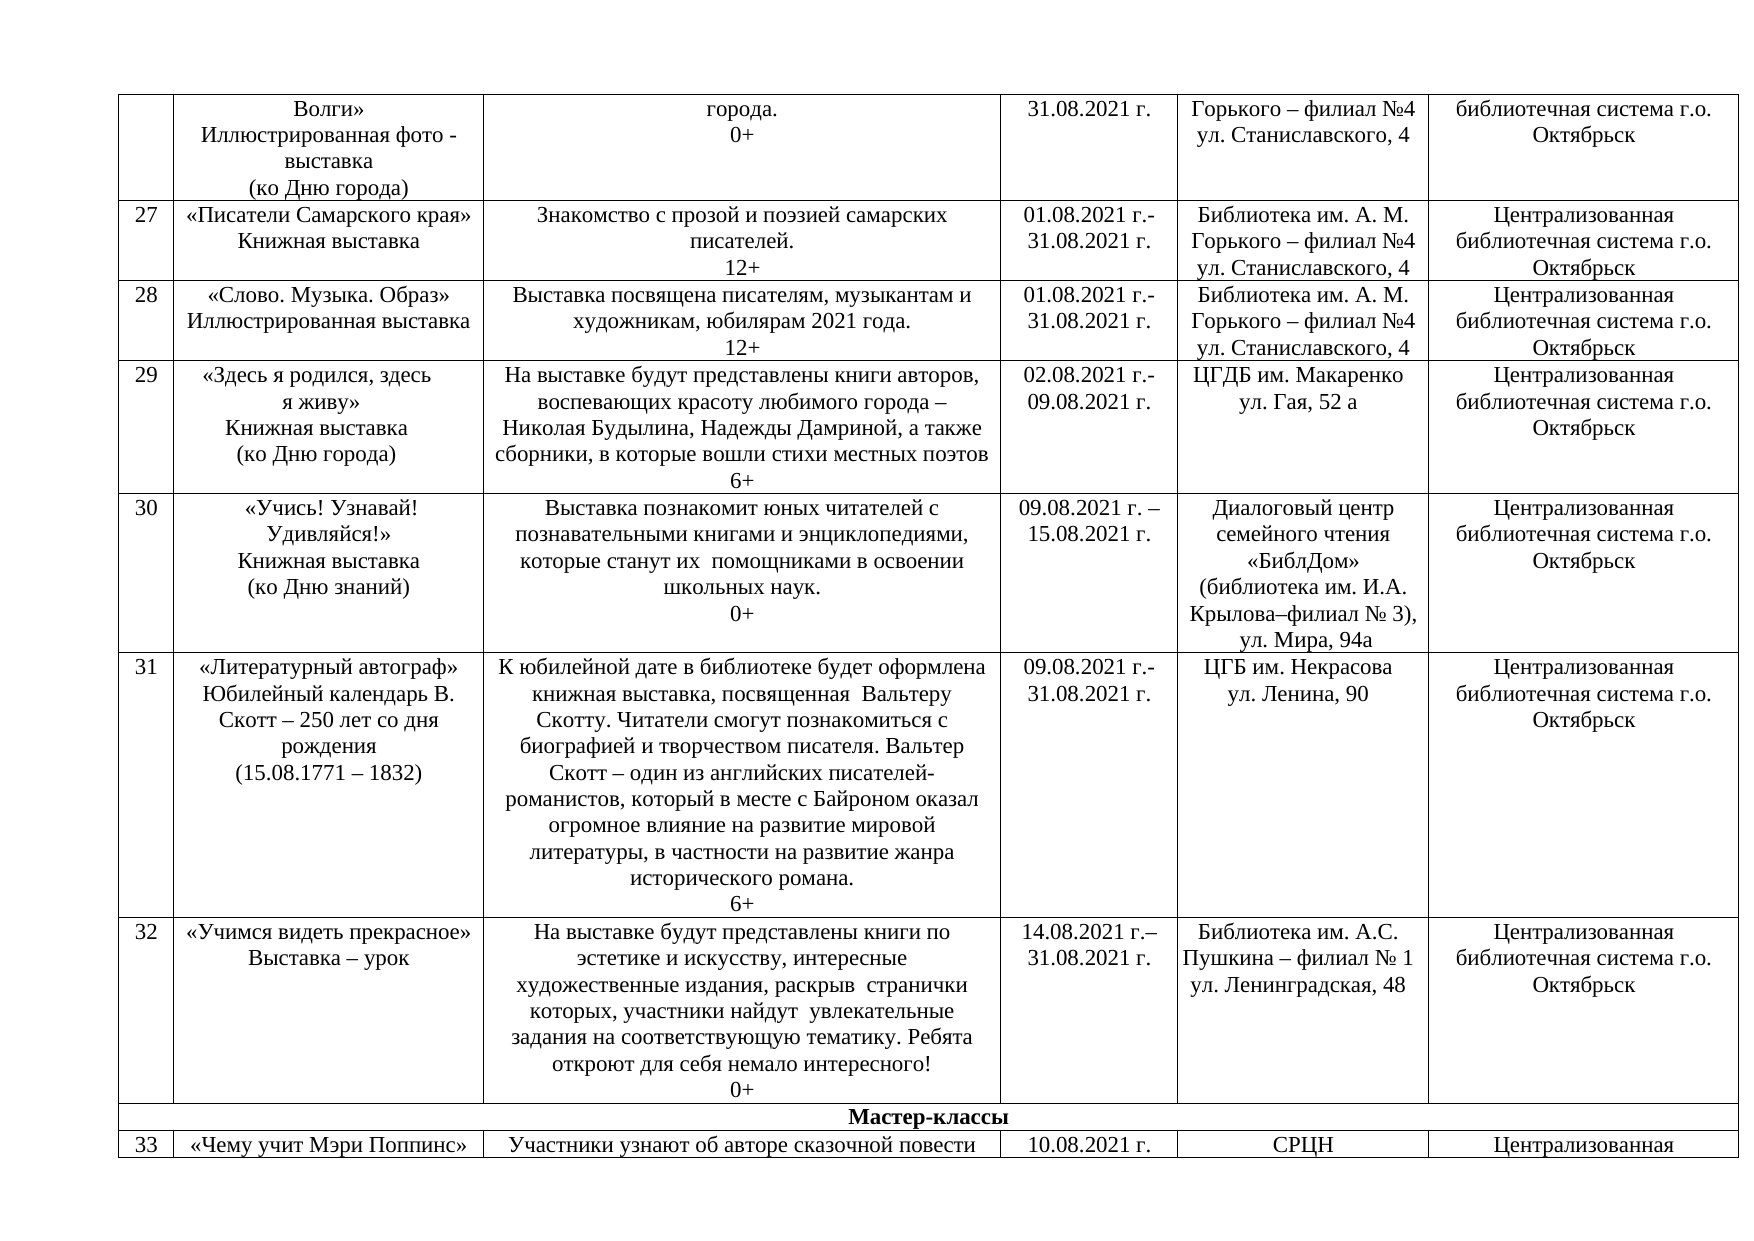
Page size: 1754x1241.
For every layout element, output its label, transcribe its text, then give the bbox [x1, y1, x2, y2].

table_cell 26 [119, 95, 173, 200]
table_cell Выставка посвящена писателям, музыкантам и художникам, юбилярам 2021 года. 12+ [484, 281, 1000, 360]
table_cell К юбилейной дате в библиотеке будет оформлена книжная выставка, посвященная Вальтеру Скотту. Читатели смогут познакомиться с биографией и творчеством писателя. Вальтер Скотт – один из английских писателей- романистов, который в месте с Байроном оказал огромное влияние на развитие мировой литературы, в частности на развитие жанра исторического романа. 6+ [484, 653, 1000, 917]
table_cell Выставка познакомит юных читателей с познавательными книгами и энциклопедиями, которые станут их помощниками в освоении школьных наук. 0+ [484, 494, 1000, 652]
table_cell 33 [119, 1131, 173, 1157]
table_cell 27 [119, 201, 173, 280]
table_cell 02.08.2021 г.-09.08.2021 г. [1001, 361, 1177, 493]
table_cell «Учимся видеть прекрасное» Выставка – урок [174, 918, 483, 1102]
table_cell 28 [119, 281, 173, 360]
table_cell Централизованная библиотечная система г.о. Октябрьск [1429, 361, 1738, 493]
table_cell «Учись! Узнавай! Удивляйся!» Книжная выставка (ко Дню знаний) [174, 494, 483, 652]
table_cell Библиотека им. А. М. Горького – филиал №4 ул. Станиславского, 4 [1178, 281, 1428, 360]
table_cell 30 [119, 494, 173, 652]
table_cell Мастер-классы [119, 1104, 1738, 1130]
table_cell Диалоговый центр семейного чтения «БиблДом» (библиотека им. И.А. Крылова–филиал № 3), ул. Мира, 94а [1178, 494, 1428, 652]
table_cell «Здесь я родился, здесь я живу» Книжная выставка (ко Дню города) [174, 361, 483, 493]
table_cell ЦГБ им. Некрасова ул. Ленина, 90 [1178, 653, 1428, 917]
table_cell 31 [119, 653, 173, 917]
table_cell 09.08.2021 г.- 31.08.2021 г. [1001, 653, 1177, 917]
table_cell На выставке будут представлены книги по эстетике и искусству, интересные художественные издания, раскрыв странички которых, участники найдут увлекательные задания на соответствующую тематику. Ребята откроют для себя немало интересного! 0+ [484, 918, 1000, 1102]
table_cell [174, 1131, 483, 1157]
table_cell ЦГДБ им. Макаренко ул. Гая, 52 а [1178, 361, 1428, 493]
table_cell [1001, 95, 1177, 200]
table_cell Централизованная библиотечная система г.о. Октябрьск [1429, 918, 1738, 1102]
table_cell Библиотека им. А.С. Пушкина – филиал № 1 ул. Ленинградская, 48 [1178, 918, 1428, 1102]
table_cell 01.08.2021 г.-31.08.2021 г. [1001, 201, 1177, 280]
table_cell «Слово. Музыка. Образ» Иллюстрированная выставка [174, 281, 483, 360]
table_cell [484, 95, 1000, 200]
table_cell «Писатели Самарского края» Книжная выставка [174, 201, 483, 280]
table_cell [174, 95, 483, 200]
table_cell 29 [119, 361, 173, 493]
table_cell Централизованная библиотечная система г.о. Октябрьск [1429, 653, 1738, 917]
table_cell Централизованная библиотечная система г.о. Октябрьск [1429, 281, 1738, 360]
table_cell «Литературный автограф» Юбилейный календарь В. Скотт – 250 лет со дня рождения (15.08.1771 – 1832) [174, 653, 483, 917]
table_cell 09.08.2021 г. –15.08.2021 г. [1001, 494, 1177, 652]
table_cell 32 [119, 918, 173, 1102]
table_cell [1001, 1131, 1177, 1157]
table_cell СРЦН [1178, 1131, 1428, 1157]
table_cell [1178, 95, 1428, 200]
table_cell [484, 1131, 1000, 1157]
table_cell 14.08.2021 г.– 31.08.2021 г. [1001, 918, 1177, 1102]
table_cell Библиотека им. А. М. Горького – филиал №4 ул. Станиславского, 4 [1178, 201, 1428, 280]
table_cell На выставке будут представлены книги авторов, воспевающих красоту любимого города – Николая Будылина, Надежды Дамриной, а также сборники, в которые вошли стихи местных поэтов 6+ [484, 361, 1000, 493]
table_cell 01.08.2021 г.-31.08.2021 г. [1001, 281, 1177, 360]
table_cell Централизованная библиотечная система г.о. Октябрьск [1429, 494, 1738, 652]
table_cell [1429, 1131, 1738, 1157]
table_cell Знакомство с прозой и поэзией самарских писателей. 12+ [484, 201, 1000, 280]
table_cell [1429, 95, 1738, 200]
table_cell Централизованная библиотечная система г.о. Октябрьск [1429, 201, 1738, 280]
